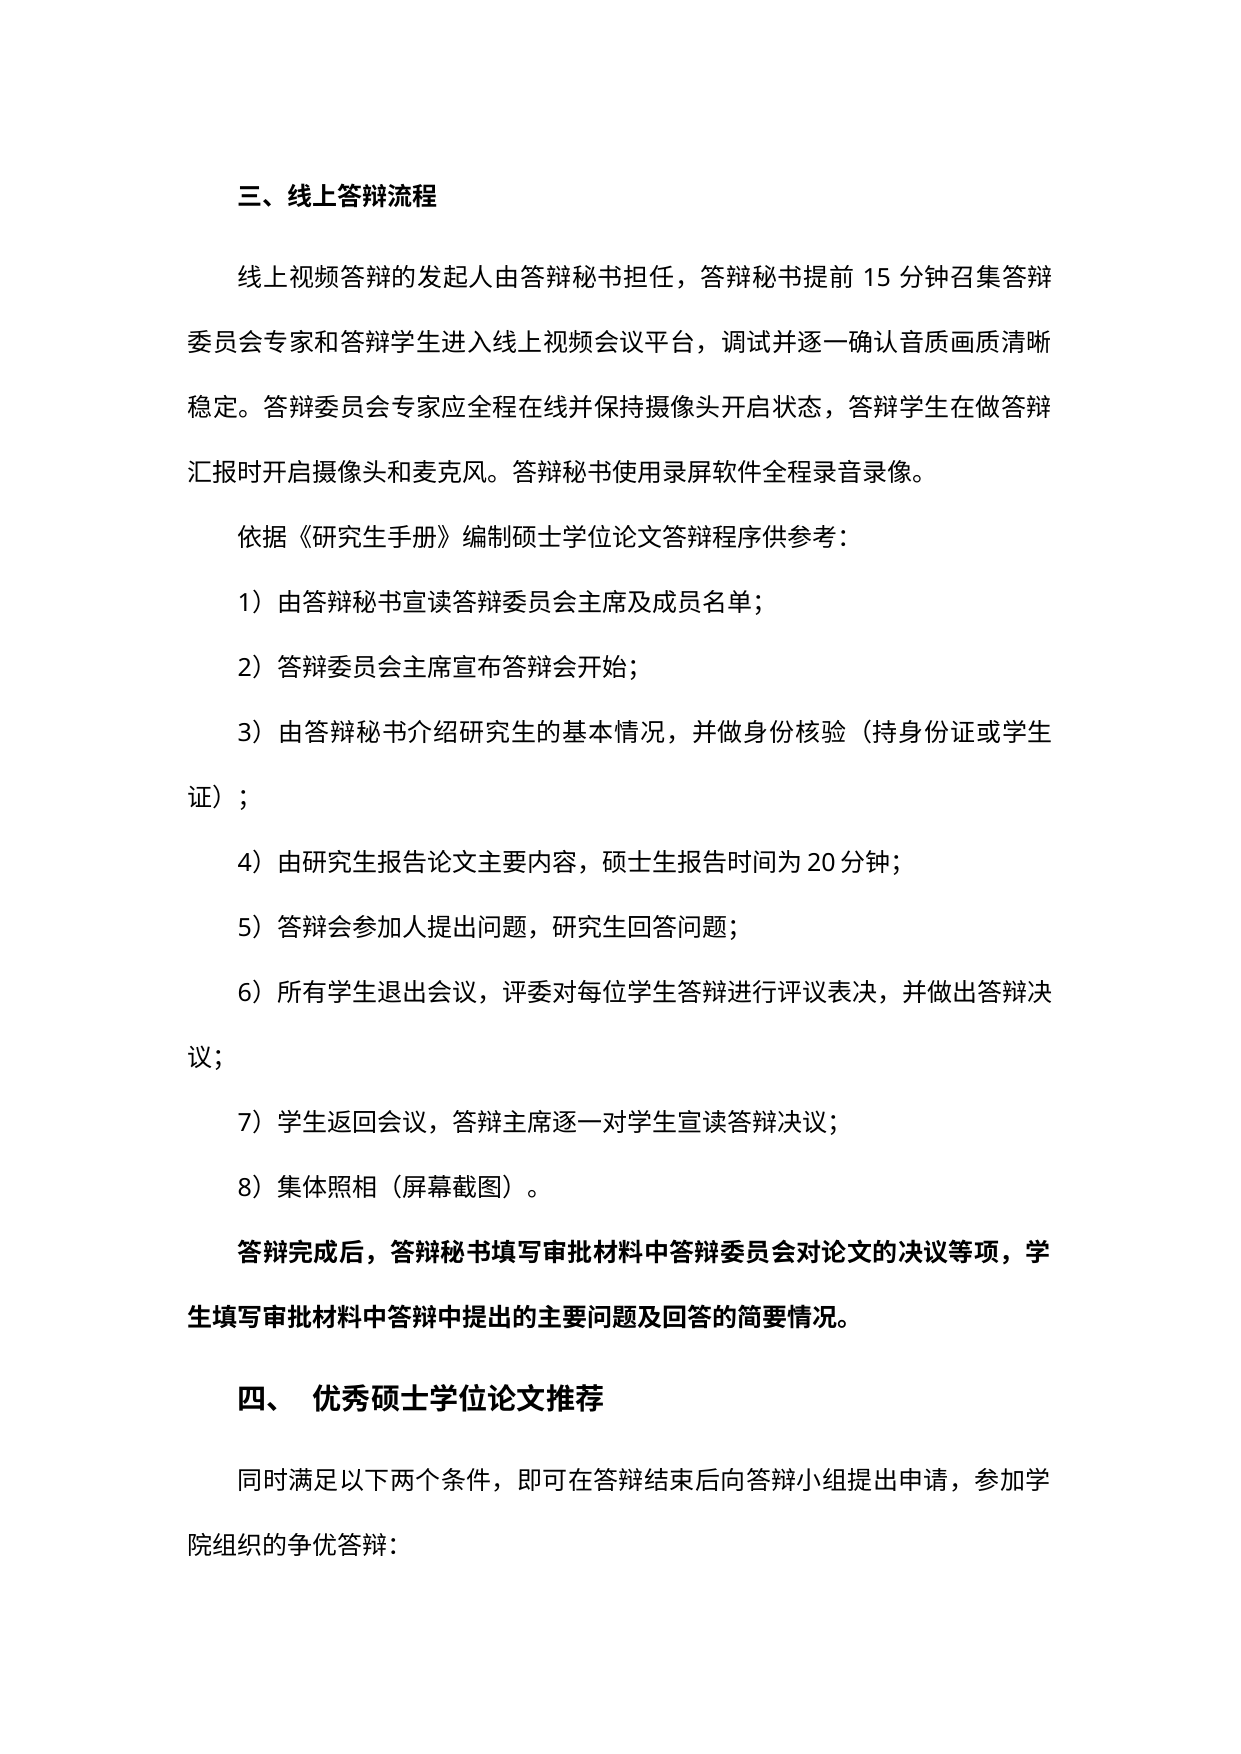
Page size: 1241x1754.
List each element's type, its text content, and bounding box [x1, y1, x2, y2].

text 6）所有学生退出会议，评委对每位学生答辩进行评议表决，并做出答辩决议； [187, 958, 1053, 1088]
text 3）由答辩秘书介绍研究生的基本情况，并做身份核验（持身份证或学生证）； [187, 698, 1053, 828]
text 5）答辩会参加人提出问题，研究生回答问题； [187, 893, 1053, 958]
text 依据《研究生手册》编制硕士学位论文答辩程序供参考： [187, 503, 1053, 568]
text 7）学生返回会议，答辩主席逐一对学生宣读答辩决议； [187, 1088, 1053, 1153]
text 2）答辩委员会主席宣布答辩会开始； [187, 633, 1053, 698]
text 三、线上答辩流程 [187, 162, 1053, 227]
text 同时满足以下两个条件，即可在答辩结束后向答辩小组提出申请，参加学院组织的争优答辩： [187, 1446, 1053, 1576]
text 线上视频答辩的发起人由答辩秘书担任，答辩秘书提前 15 分钟召集答辩委员会专家和答辩学生进入线上视频会议平台，调试并逐一确认音质画质清晰稳定。答辩委员会专家应全程在线并保持摄像头开启状态，答辩学生在做答辩汇报时开启摄像头和麦克风。答辩秘书使用录屏软件全程录音录像。 [187, 243, 1053, 503]
text 4）由研究生报告论文主要内容，硕士生报告时间为20分钟； [187, 828, 1053, 893]
list 优秀硕士学位论文推荐 [237, 1364, 1053, 1429]
text 1）由答辩秘书宣读答辩委员会主席及成员名单； [187, 568, 1053, 633]
text 8）集体照相（屏幕截图）。 [187, 1153, 1053, 1218]
text 答辩完成后，答辩秘书填写审批材料中答辩委员会对论文的决议等项，学生填写审批材料中答辩中提出的主要问题及回答的简要情况。 [187, 1218, 1053, 1348]
